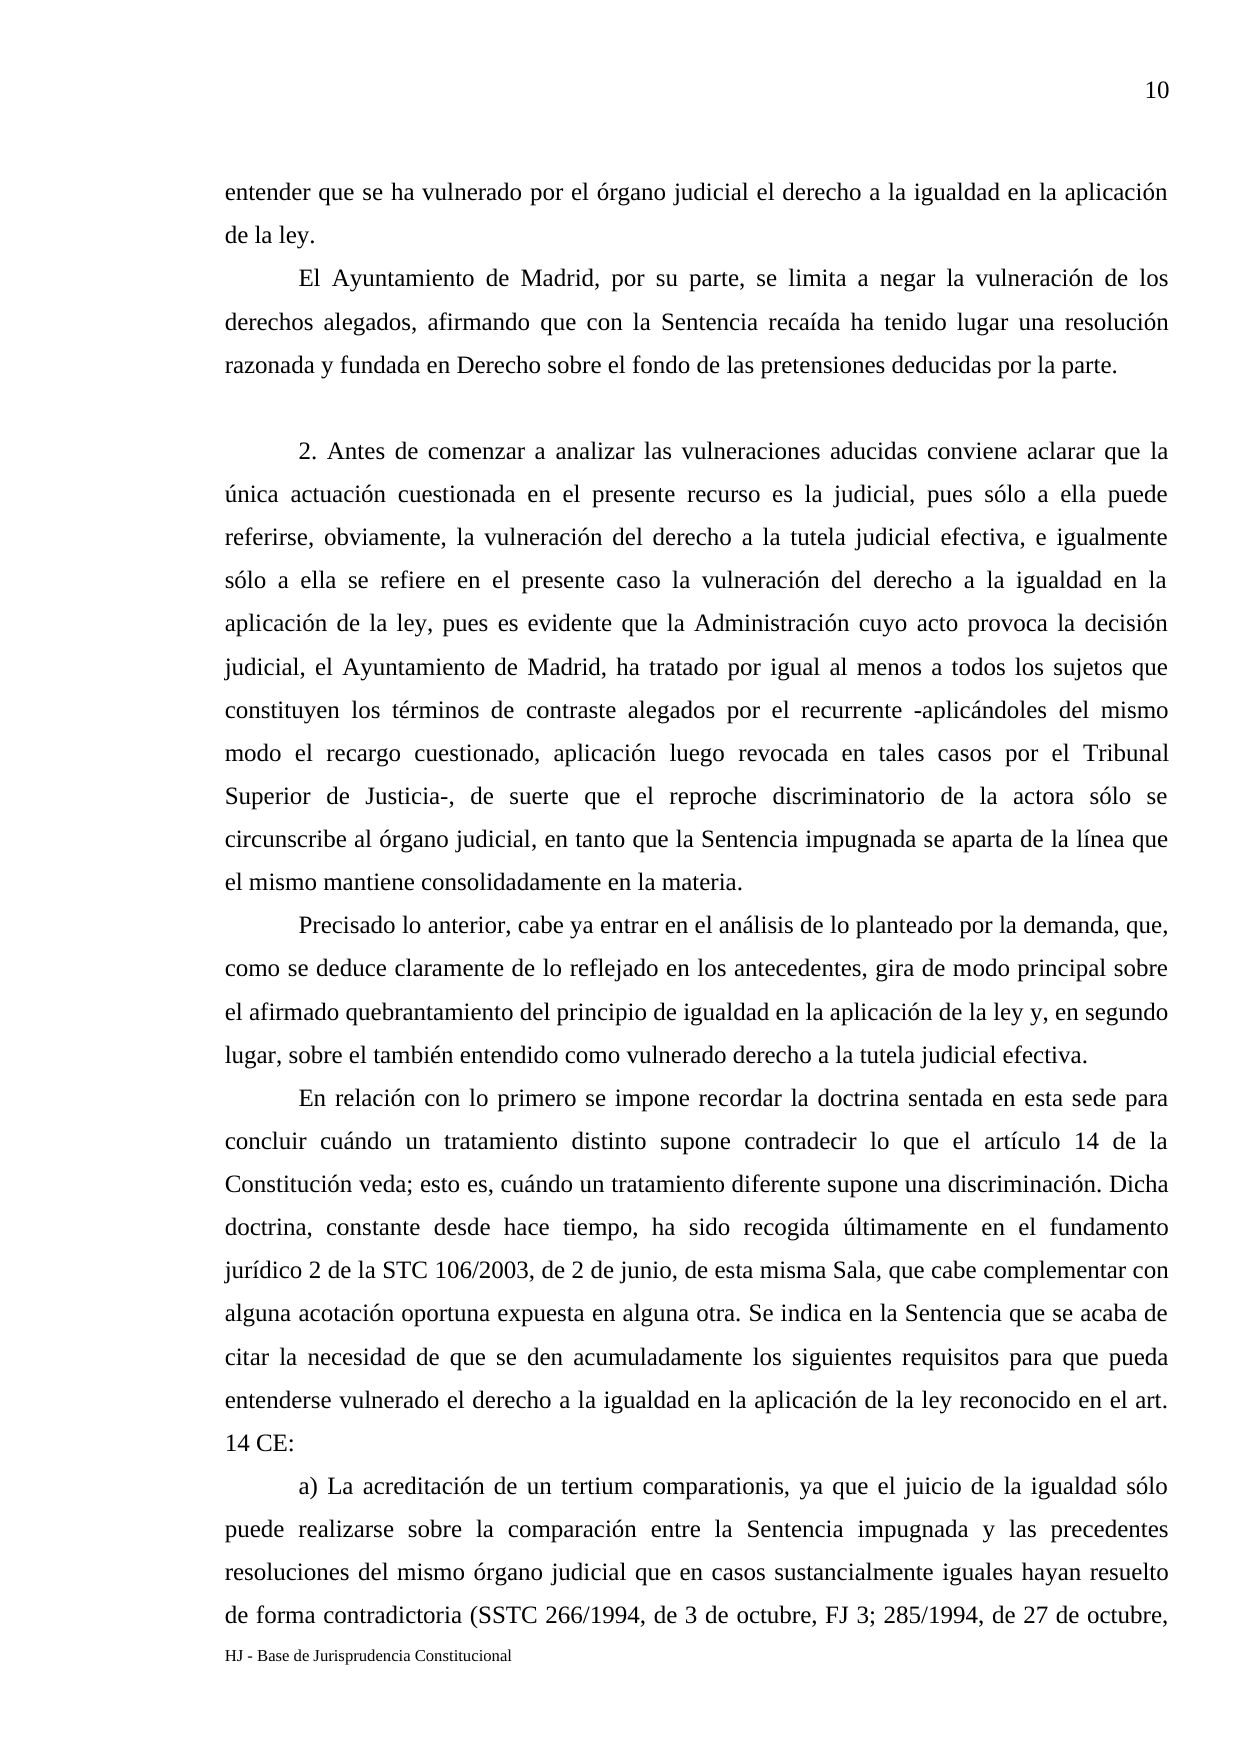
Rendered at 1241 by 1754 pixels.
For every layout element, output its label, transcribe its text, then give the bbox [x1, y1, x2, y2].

text 2. Antes de comenzar a analizar las vulneraciones aducidas conviene aclarar que la única actuación cuestionada en el presente recurso es la judicial, pues sólo a ella puede referirse, obviamente, la vulneración del derecho a la tutela judicial efectiva, e igualmente sólo a ella se refiere en el presente caso la vulneración del derecho a la igualdad en la aplicación de la ley, pues es evidente que la Administración cuyo acto provoca la decisión judicial, el Ayuntamiento de Madrid, ha tratado por igual al menos a todos los sujetos que constituyen los términos de contraste alegados por el recurrente -aplicándoles del mismo modo el recargo cuestionado, aplicación luego revocada en tales casos por el Tribunal Superior de Justicia-, de suerte que el reproche discriminatorio de la actora sólo se circunscribe al órgano judicial, en tanto que la Sentencia impugnada se aparta de la línea que el mismo mantiene consolidadamente en la materia. [224, 436, 1169, 896]
text En relación con lo primero se impone recordar la doctrina sentada en esta sede para concluir cuándo un tratamiento distinto supone contradecir lo que el artículo 14 de la Constitución veda; esto es, cuándo un tratamiento diferente supone una discriminación. Dicha doctrina, constante desde hace tiempo, ha sido recogida últimamente en el fundamento jurídico 2 de la STC 106/2003, de 2 de junio, de esta misma Sala, que cabe complementar con alguna acotación oportuna expuesta en alguna otra. Se indica en la Sentencia que se acaba de citar la necesidad de que se den acumuladamente los siguientes requisitos para que pueda entenderse vulnerado el derecho a la igualdad en la aplicación de la ley reconocido en el art. 14 CE: [224, 1083, 1169, 1457]
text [224, 1471, 1169, 1629]
text El Ayuntamiento de Madrid, por su parte, se limita a negar la vulneración de los derechos alegados, afirmando que con la Sentencia recaída ha tenido lugar una resolución razonada y fundada en Derecho sobre el fondo de las pretensiones deducidas por la parte. [224, 263, 1169, 378]
text Precisado lo anterior, cabe ya entrar en el análisis de lo planteado por la demanda, que, como se deduce claramente de lo reflejado en los antecedentes, gira de modo principal sobre el afirmado quebrantamiento del principio de igualdad en la aplicación de la ley y, en segundo lugar, sobre el también entendido como vulnerado derecho a la tutela judicial efectiva. [224, 910, 1169, 1068]
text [224, 177, 1169, 249]
